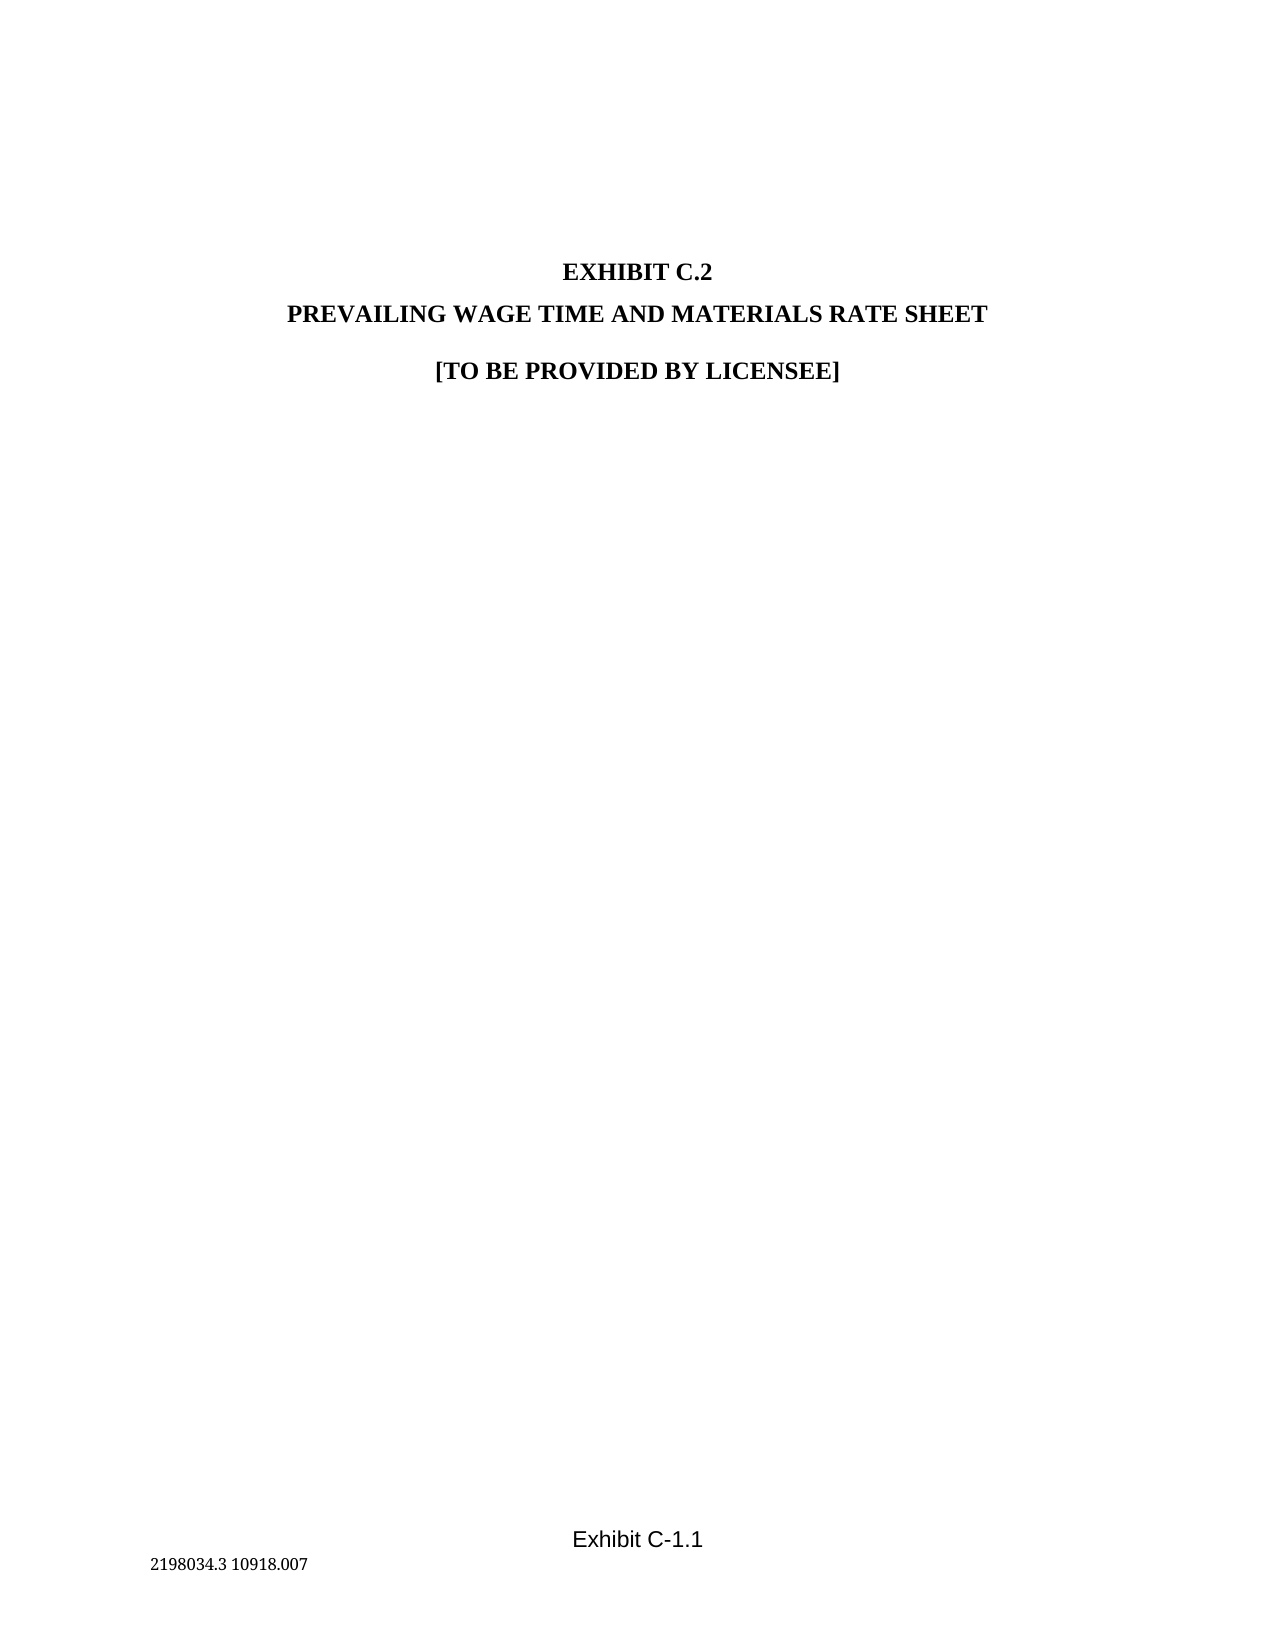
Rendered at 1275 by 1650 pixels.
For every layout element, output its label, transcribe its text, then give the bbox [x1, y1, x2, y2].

text Prevailing Wage TIme and Materials RATE SHEET [150, 299, 1125, 327]
text [To be provided by licensee] [150, 356, 1125, 385]
text EXHIBIT C.2 [150, 257, 1125, 286]
